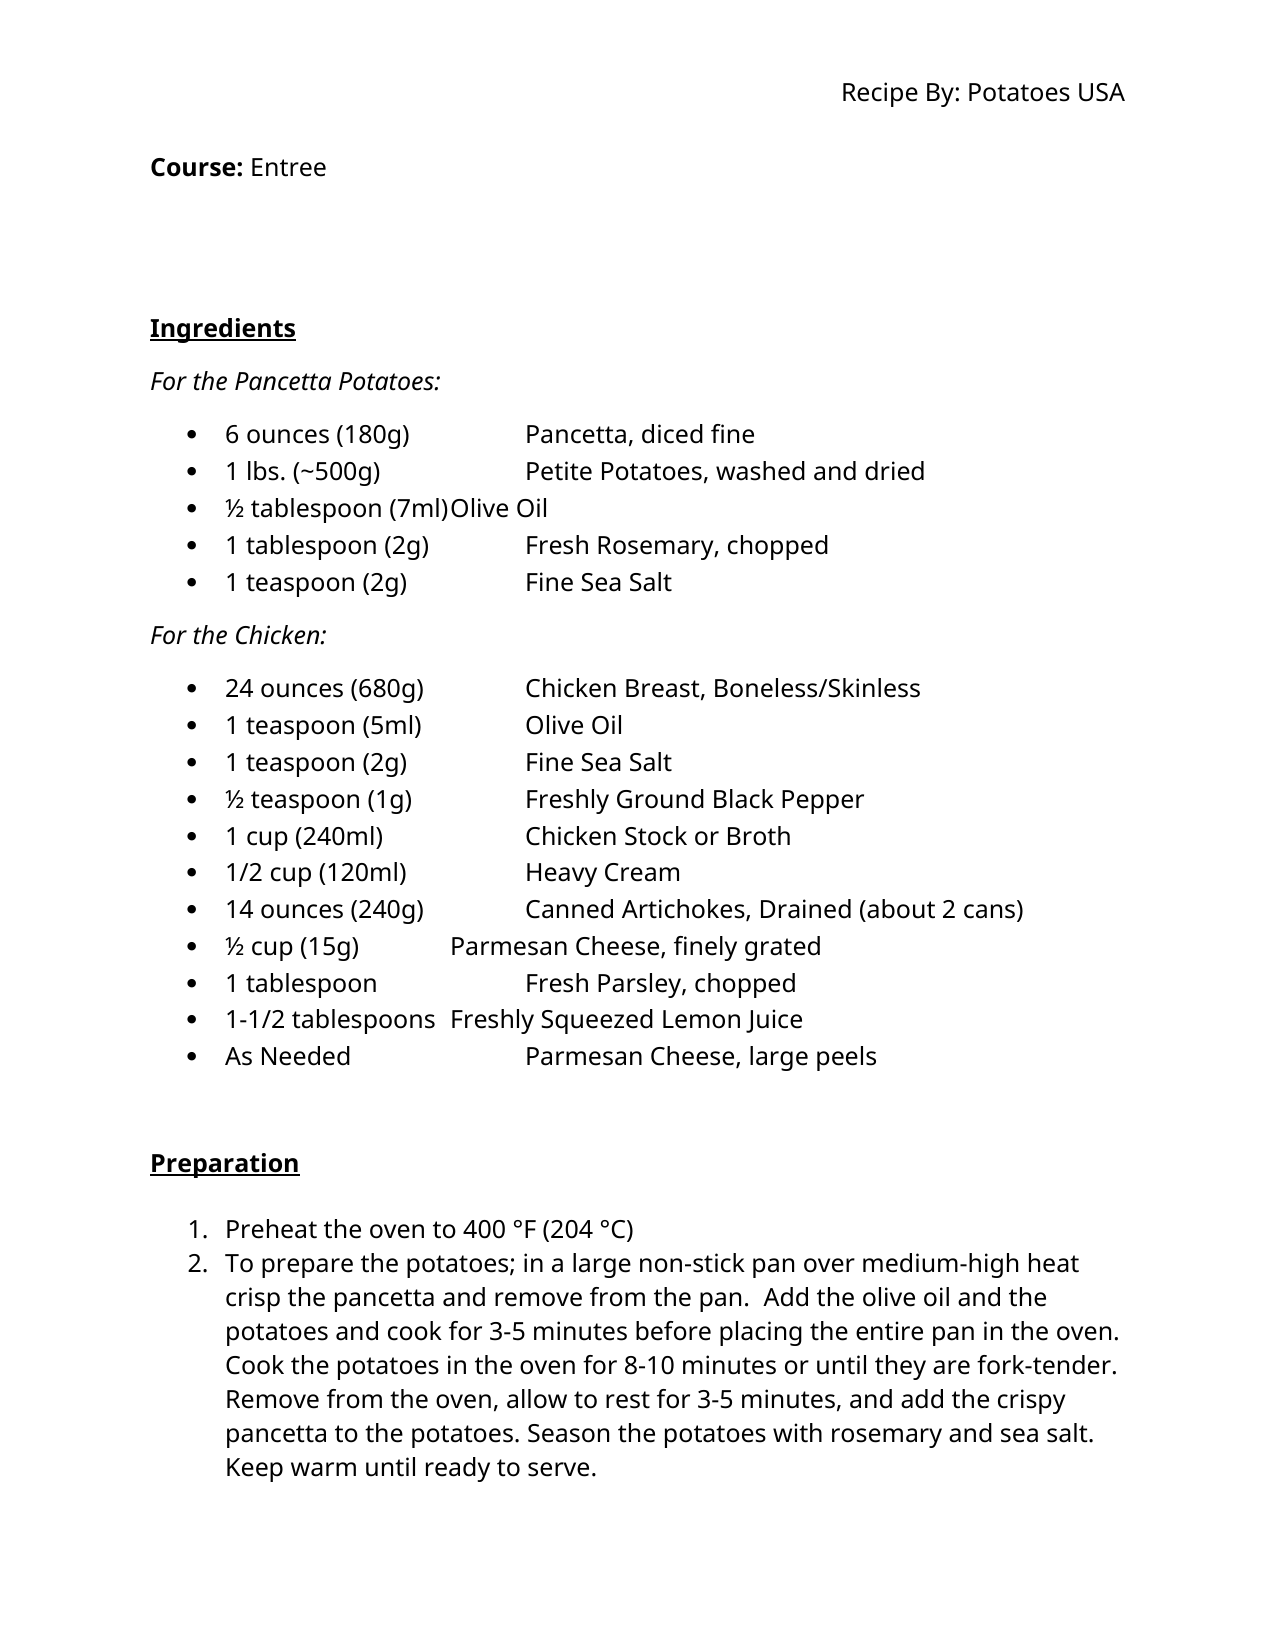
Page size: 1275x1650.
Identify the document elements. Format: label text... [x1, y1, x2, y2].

list 6 ounces (180g) Pancetta, diced fine [187, 417, 1125, 451]
list 1 cup (240ml) Chicken Stock or Broth [187, 818, 1125, 852]
text Ingredients [150, 310, 1125, 344]
list 1 teaspoon (2g) Fine Sea Salt [187, 745, 1125, 779]
list 1 tablespoon (2g) Fresh Rosemary, chopped [187, 527, 1125, 562]
list 1 tablespoon Fresh Parsley, chopped [187, 965, 1125, 999]
text For the Pancetta Potatoes: [150, 364, 1125, 398]
text Preparation [150, 1146, 1125, 1180]
list 1 lbs. (~500g) Petite Potatoes, washed and dried [187, 454, 1125, 488]
list To prepare the potatoes; in a large non-stick pan over medium-high heat crisp the pancetta and remove from the pan. Add the olive oil and the potatoes and cook for 3-5 minutes before placing the entire pan in the oven. Cook the potatoes in the oven for 8-10 minutes or until they are fork-tender. Remove from the oven, allow to rest for 3-5 minutes, and add the crispy pancetta to the potatoes. Season the potatoes with rosemary and sea salt. Keep warm until ready to serve. [187, 1246, 1125, 1484]
list ½ teaspoon (1g) Freshly Ground Black Pepper [187, 781, 1125, 816]
list ½ tablespoon (7ml) Olive Oil [187, 491, 1125, 525]
list 1 teaspoon (2g) Fine Sea Salt [187, 564, 1125, 598]
list 14 ounces (240g) Canned Artichokes, Drained (about 2 cans) [187, 892, 1125, 926]
list 1-1/2 tablespoons Freshly Squeezed Lemon Juice [187, 1002, 1125, 1036]
list 1 teaspoon (5ml) Olive Oil [187, 708, 1125, 742]
list Preheat the oven to 400 °F (204 °C) [187, 1212, 1125, 1246]
text Course: Entree [150, 150, 1125, 184]
text For the Chicken: [150, 618, 1125, 652]
list As Needed Parmesan Cheese, large peels [187, 1039, 1125, 1073]
list 1/2 cup (120ml) Heavy Cream [187, 855, 1125, 889]
list 24 ounces (680g) Chicken Breast, Boneless/Skinless [187, 671, 1125, 705]
list ½ cup (15g) Parmesan Cheese, finely grated [187, 928, 1125, 963]
